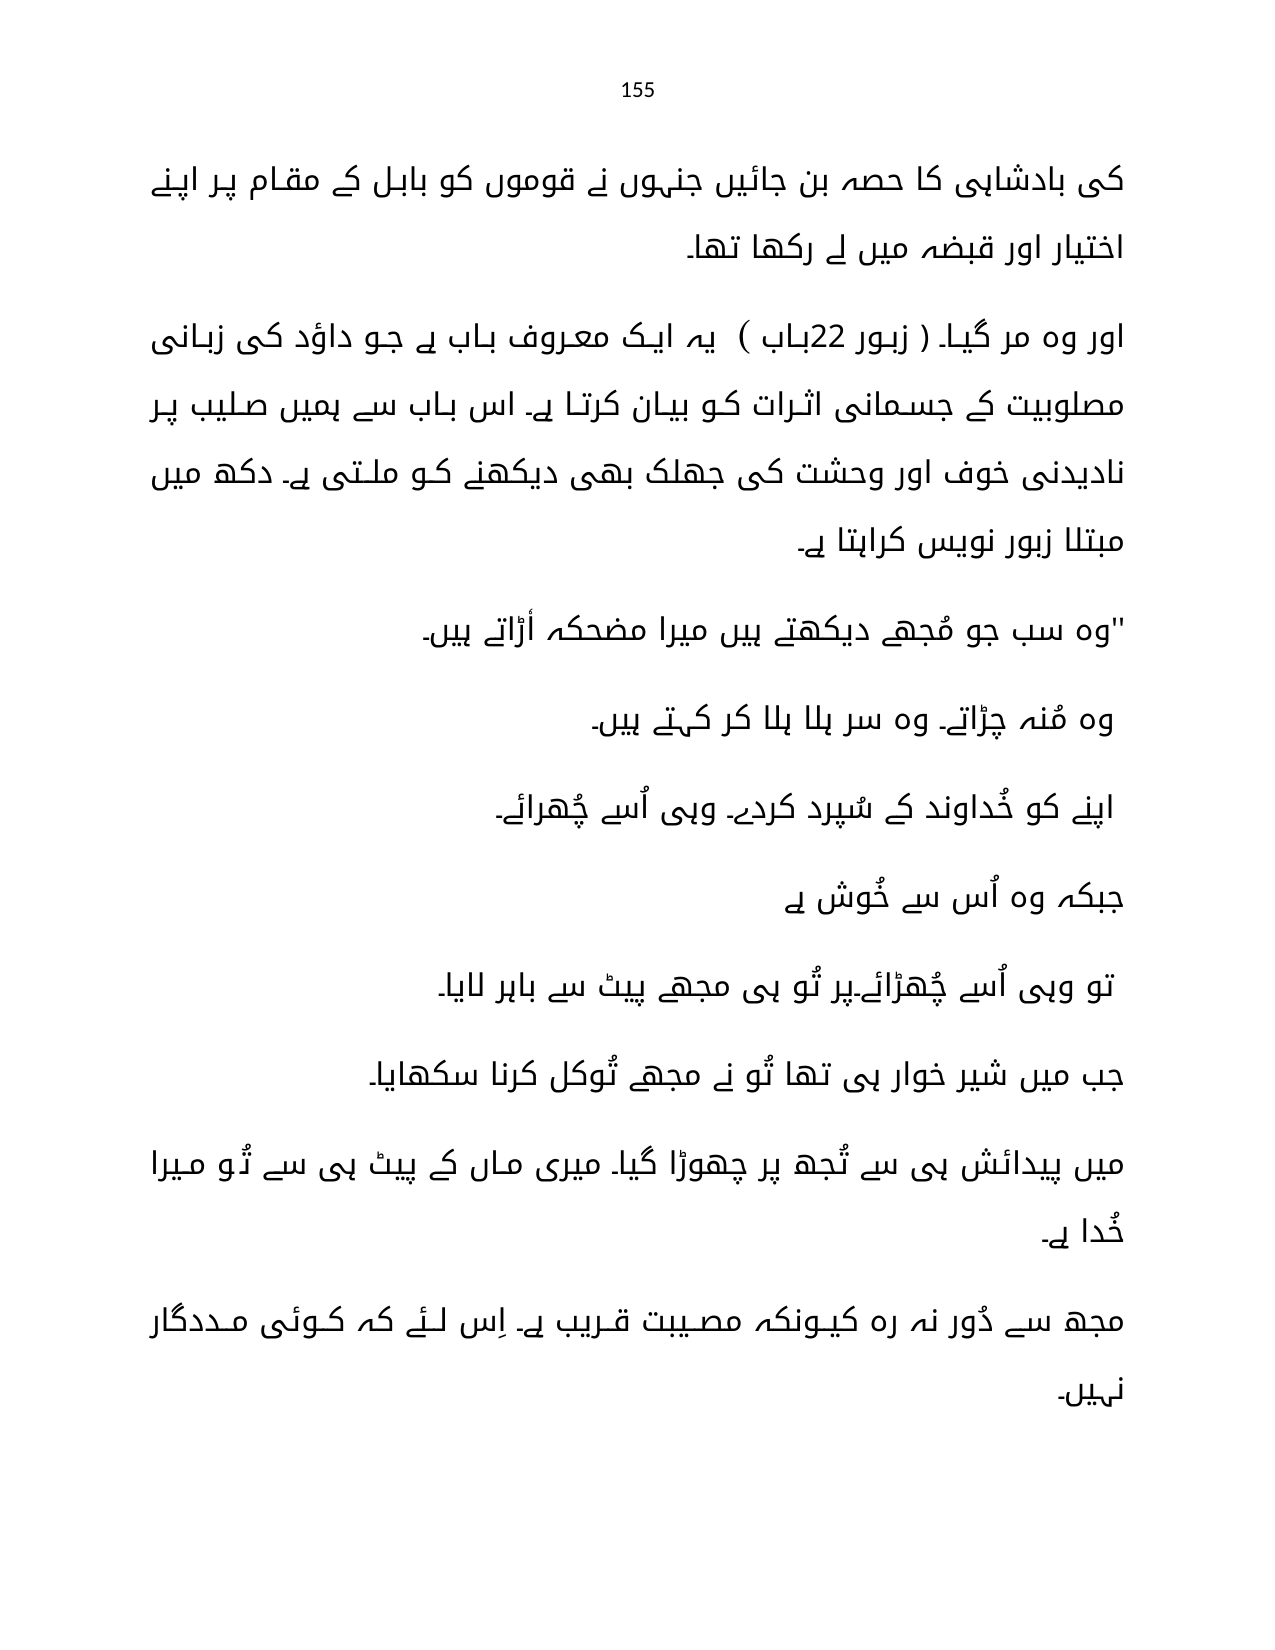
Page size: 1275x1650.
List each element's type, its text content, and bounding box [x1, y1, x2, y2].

text میں پیدائش ہی سے تُجھ پر چھوڑا گیا۔ میری ماں کے پیٹ ہی سے تُو میرا خُدا ہے۔ [150, 1134, 1125, 1262]
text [150, 150, 1125, 277]
text جب میں شیر خوار ہی تھا تُو نے مجھے تُوکل کرنا سکھایا۔ [150, 1045, 1125, 1104]
text جبکہ وہ اُس سے خُوش ہے [150, 867, 1125, 927]
text اور وہ مر گیا۔ ( زبور 22باب ) یہ ایک معروف باب ہے جو داؤد کی زبانی مصلوبیت کے جسمانی اثرات کو بیان کرتا ہے۔ اس باب سے ہمیں صلیب پر نادیدنی خوف اور وحشت کی جھلک بھی دیکھنے کو ملتی ہے۔ دکھ میں مبتلا زبور نویس کراہتا ہے۔ [150, 307, 1125, 571]
text ''وہ سب جو مُجھے دیکھتے ہیں میرا مضحکہ اٗڑاتے ہیں۔ [150, 600, 1125, 660]
text مجھ سے دُور نہ رہ کیونکہ مصیبت قریب ہے۔ اِس لئے کہ کوئی مددگار نہیں۔ [150, 1291, 1125, 1419]
text تو وہی اُسے چُھڑائے۔پر تُو ہی مجھے پیٹ سے باہر لایا۔ [150, 956, 1125, 1016]
text اپنے کو خُداوند کے سُپرد کردے۔ وہی اُسے چُھرائے۔ [150, 778, 1125, 838]
text وہ مُنہ چڑاتے۔ وہ سر ہلا ہلا کر کہتے ہیں۔ [150, 689, 1125, 749]
